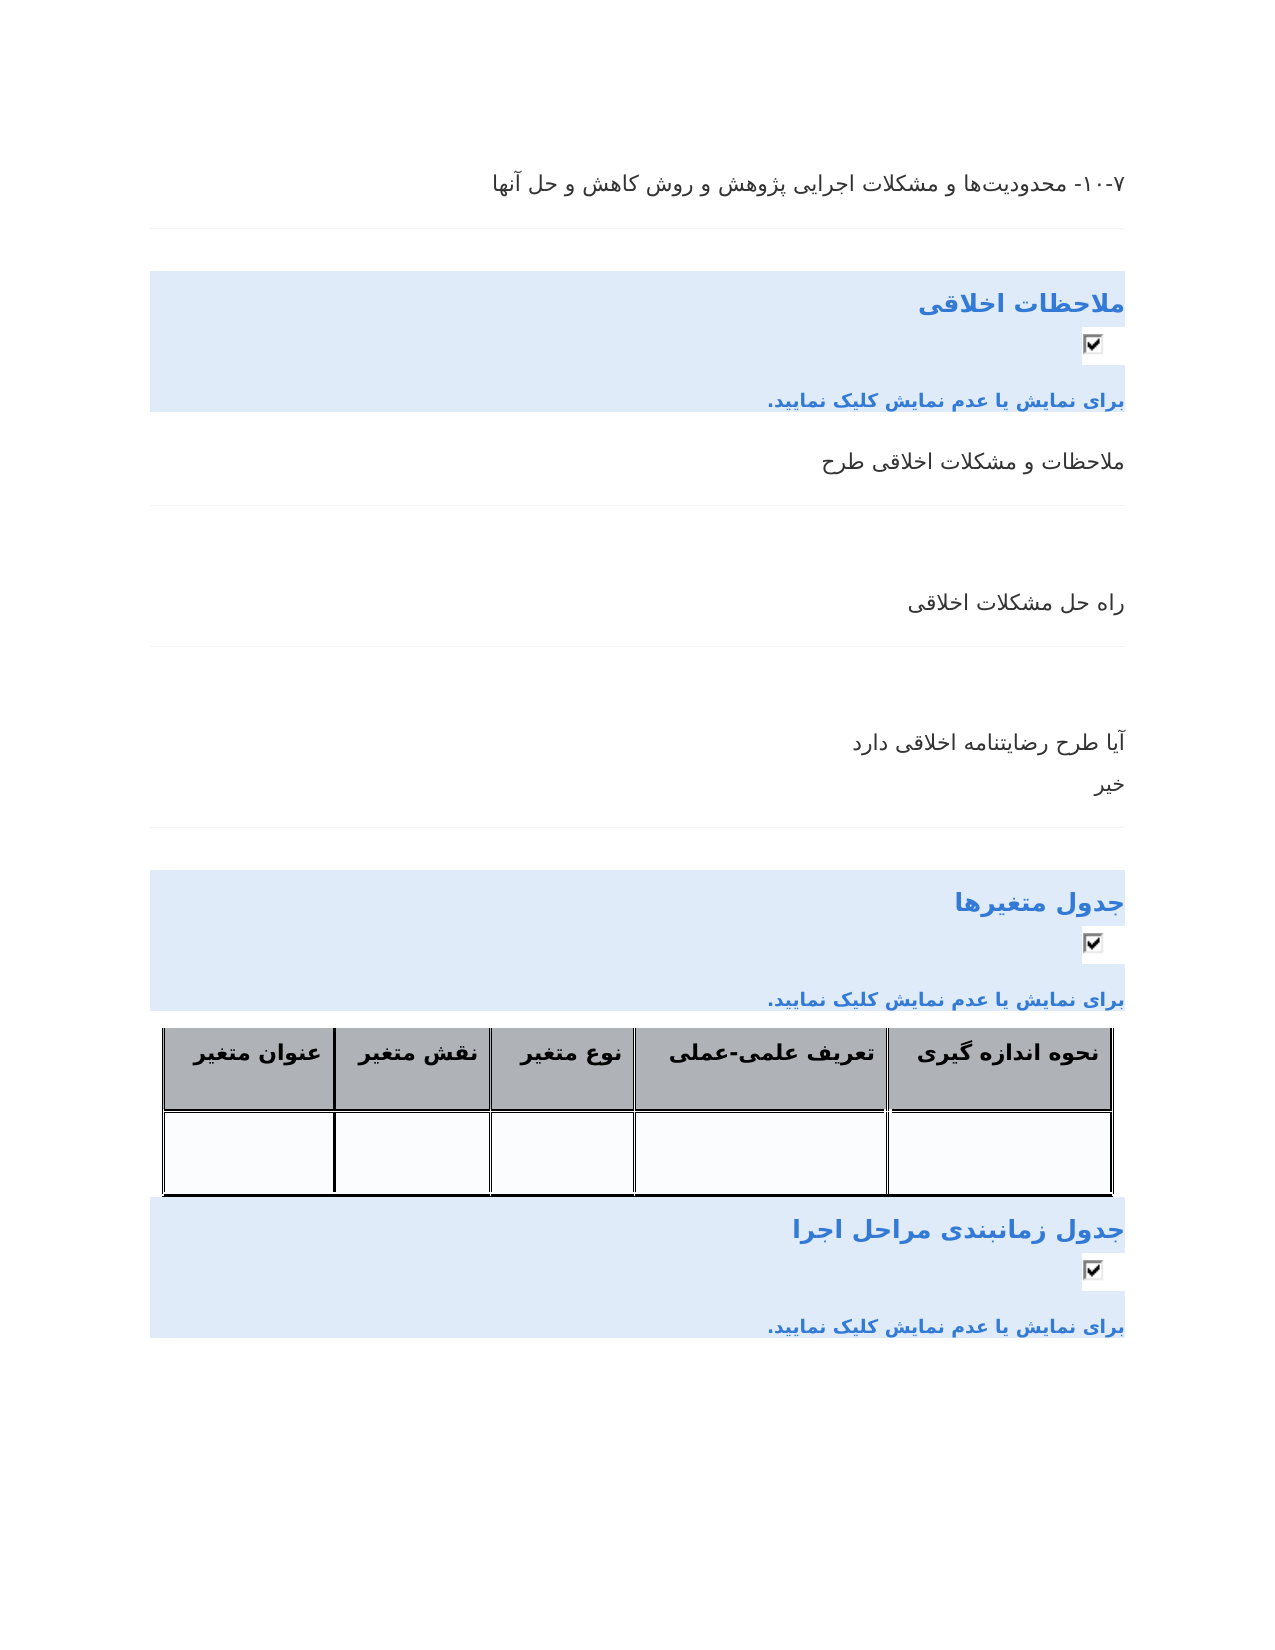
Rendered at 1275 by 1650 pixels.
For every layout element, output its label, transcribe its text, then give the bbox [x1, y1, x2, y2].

text جدول زمانبندی مراحل اجرا [150, 1197, 1125, 1244]
text ملاحظات و مشکلات اخلاقی طرح [150, 427, 1125, 474]
table_header نوع متغیر [492, 1028, 633, 1109]
text برای نمایش یا عدم نمایش کلیک نمایید. [150, 1291, 1125, 1338]
text برای نمایش یا عدم نمایش کلیک نمایید. [150, 365, 1125, 412]
text خیر [150, 772, 1125, 796]
text ملاحظات اخلاقی [150, 271, 1125, 318]
table_cell [889, 1109, 1112, 1194]
table_header نحوه اندازه گیری [889, 1028, 1110, 1109]
table_cell [635, 1109, 886, 1194]
table_header عنوان متغیر [165, 1028, 333, 1109]
text ۱۰-۷- محدودیت‌ها و مشکلات اجرایی پژوهش و روش کاهش و حل آنها [150, 150, 1125, 197]
text آیا طرح رضایتنامه اخلاقی دارد [150, 709, 1125, 756]
table_header تعریف علمی-عملی [636, 1028, 886, 1109]
table_cell [491, 1113, 634, 1194]
text برای نمایش یا عدم نمایش کلیک نمایید. [150, 964, 1125, 1011]
text جدول متغیرها [150, 870, 1125, 917]
table_cell [335, 1113, 491, 1194]
text راه حل مشکلات اخلاقی [150, 568, 1125, 615]
table_cell [163, 1109, 334, 1194]
table_header نقش متغیر [336, 1028, 489, 1109]
